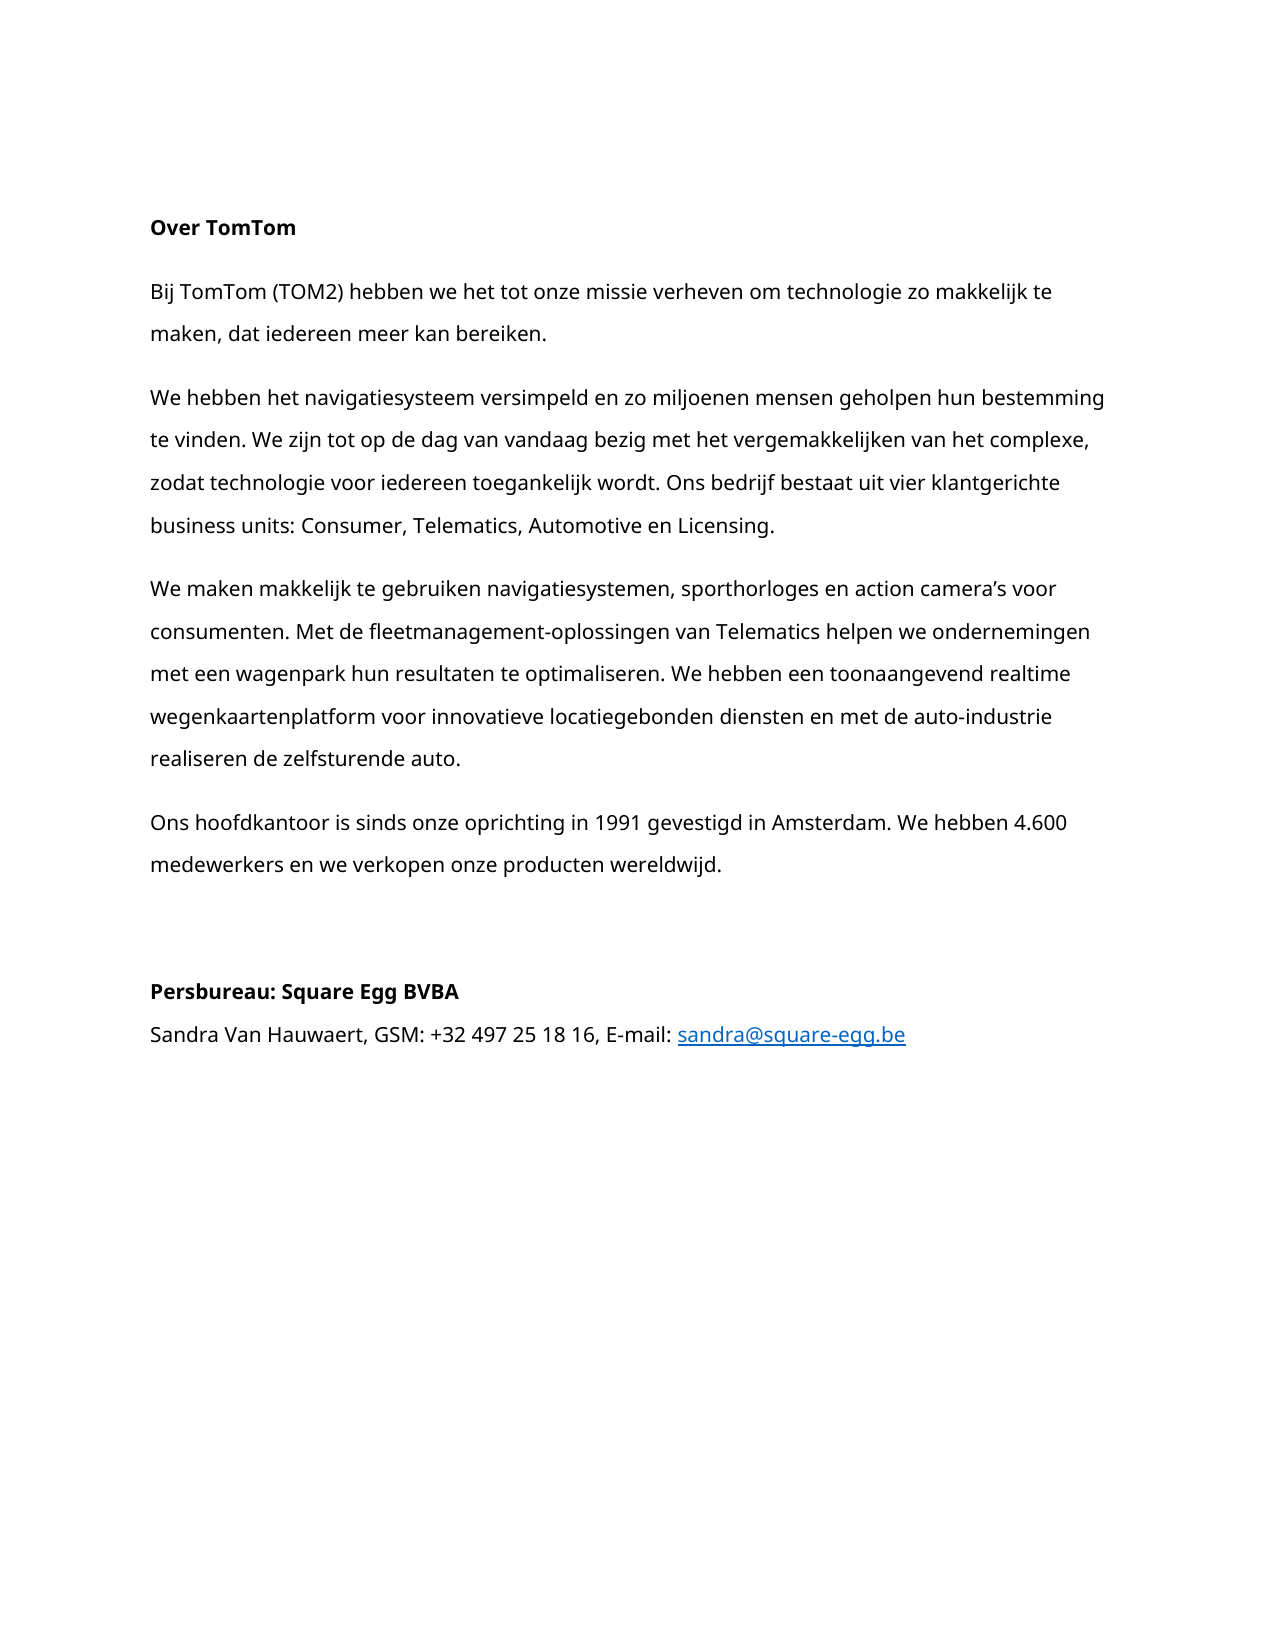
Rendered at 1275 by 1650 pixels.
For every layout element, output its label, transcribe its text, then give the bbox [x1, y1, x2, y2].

text Persbureau: Square Egg BVBA Sandra Van Hauwaert, GSM: +32 497 25 18 16, E-mail: sandra@square-egg.be [150, 977, 1125, 1048]
text Ons hoofdkantoor is sinds onze oprichting in 1991 gevestigd in Amsterdam. We hebben 4.600 medewerkers en we verkopen onze producten wereldwijd. [150, 808, 1125, 879]
text Bij TomTom (TOM2) hebben we het tot onze missie verheven om technologie zo makkelijk te maken, dat iedereen meer kan bereiken. [150, 277, 1125, 348]
text Over TomTom [150, 213, 1125, 242]
text We maken makkelijk te gebruiken navigatiesystemen, sporthorloges en action camera’s voor consumenten. Met de fleetmanagement-oplossingen van Telematics helpen we ondernemingen met een wagenpark hun resultaten te optimaliseren. We hebben een toonaangevend realtime wegenkaartenplatform voor innovatieve locatiegebonden diensten en met de auto-industrie realiseren de zelfsturende auto. [150, 574, 1125, 773]
text We hebben het navigatiesysteem versimpeld en zo miljoenen mensen geholpen hun bestemming te vinden. We zijn tot op de dag van vandaag bezig met het vergemakkelijken van het complexe, zodat technologie voor iedereen toegankelijk wordt. Ons bedrijf bestaat uit vier klantgerichte business units: Consumer, Telematics, Automotive en Licensing. [150, 383, 1125, 539]
